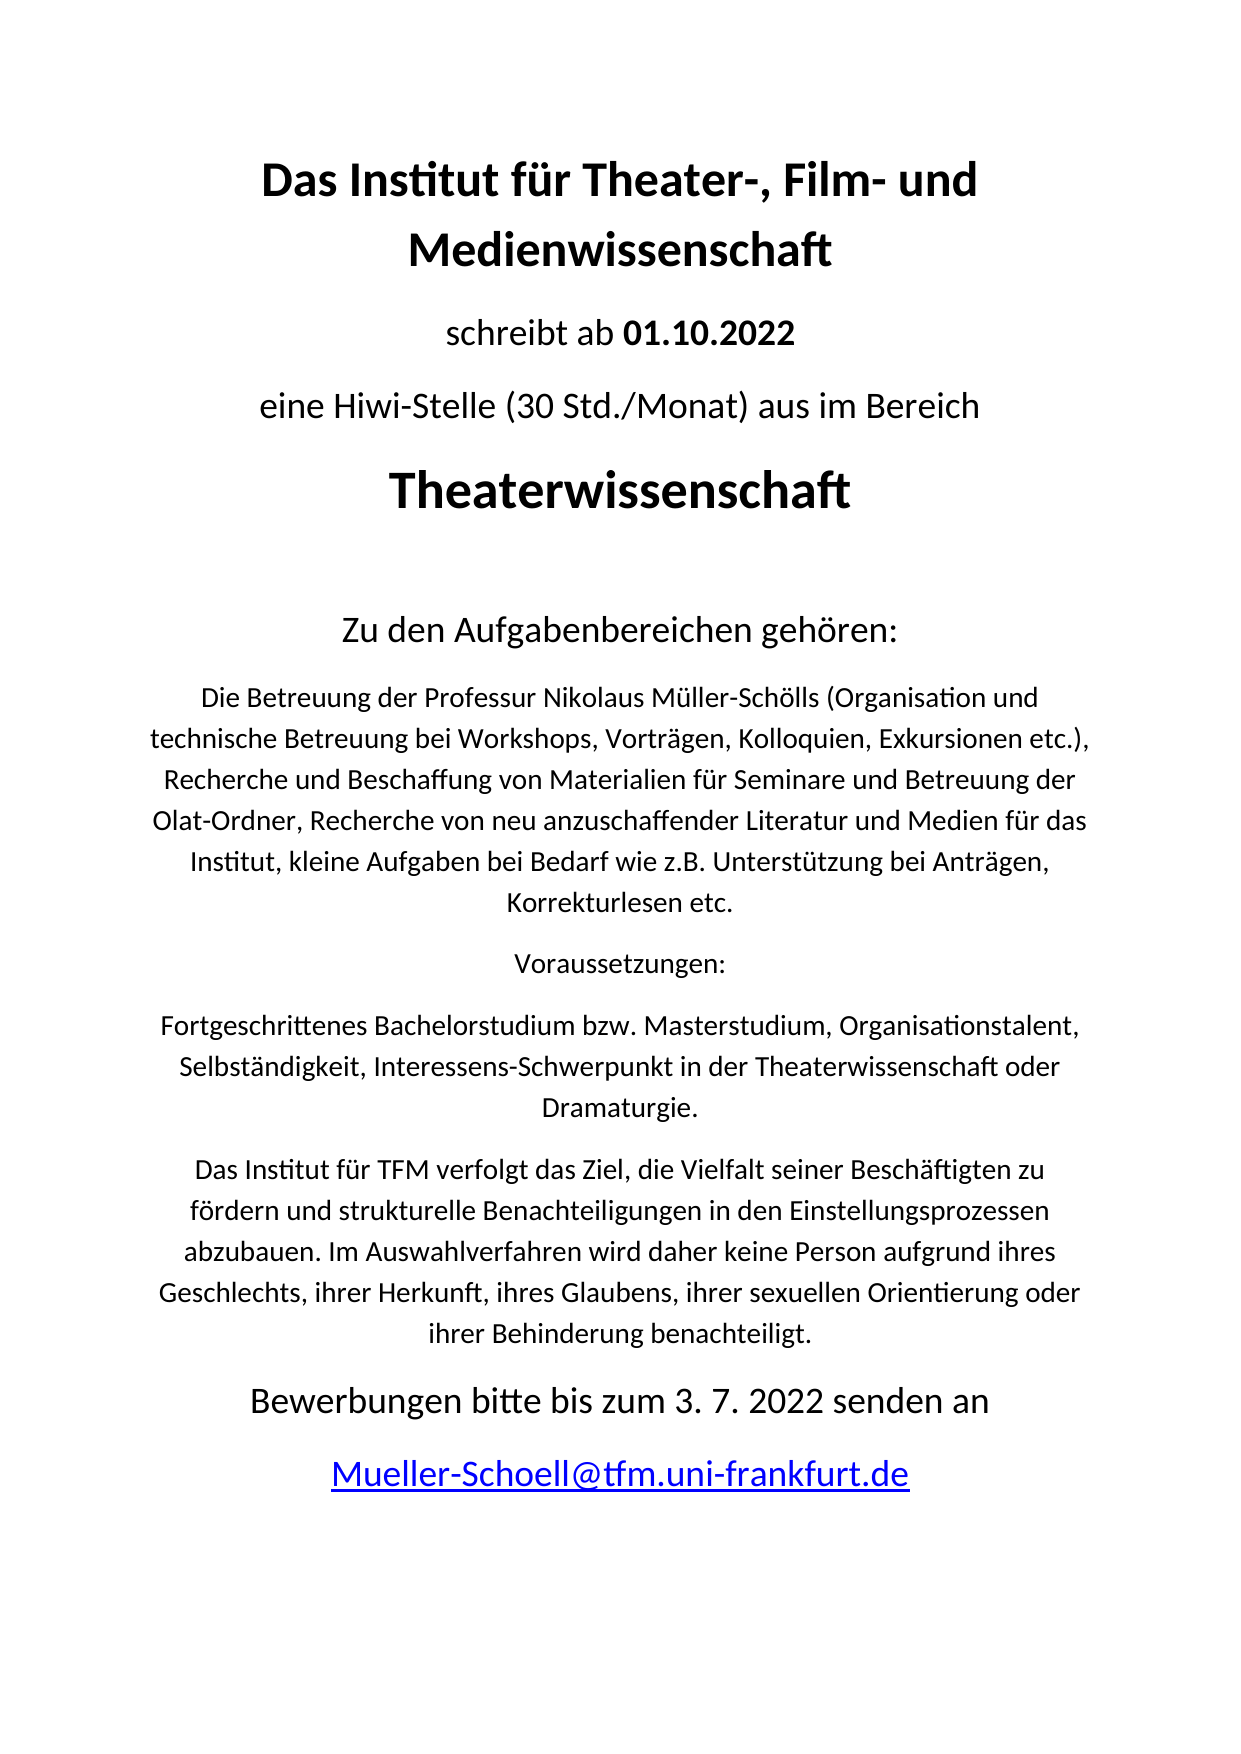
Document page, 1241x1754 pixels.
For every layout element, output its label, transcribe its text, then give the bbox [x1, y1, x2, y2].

text Bewerbungen bitte bis zum 3. 7. 2022 senden an [148, 1377, 1093, 1422]
text Das Institut für TFM verfolgt das Ziel, die Vielfalt seiner Beschäftigten zu fördern und strukturelle Benachteiligungen in den Einstellungsprozessen abzubauen. Im Auswahlverfahren wird daher keine Person aufgrund ihres Geschlechts, ihrer Herkunft, ihres Glaubens, ihrer sexuellen Orientierung oder ihrer Behinderung benachteiligt. [148, 1151, 1093, 1350]
text Voraussetzungen: [148, 946, 1093, 981]
text Die Betreuung der Professur Nikolaus Müller-Schölls (Organisation und technische Betreuung bei Workshops, Vorträgen, Kolloquien, Exkursionen etc.), Recherche und Beschaffung von Materialien für Seminare und Betreuung der Olat-Ordner, Recherche von neu anzuschaffender Literatur und Medien für das Institut, kleine Aufgaben bei Bedarf wie z.B. Unterstützung bei Anträgen, Korrekturlesen etc. [148, 679, 1093, 919]
text Zu den Aufgabenbereichen gehören: [148, 606, 1093, 651]
text Mueller-Schoell@tfm.uni-frankfurt.de [148, 1450, 1093, 1496]
text eine Hiwi-Stelle (30 Std./Monat) aus im Bereich [148, 382, 1093, 428]
text Fortgeschrittenes Bachelorstudium bzw. Masterstudium, Organisationstalent, Selbständigkeit, Interessens-Schwerpunkt in der Theaterwissenschaft oder Dramaturgie. [148, 1007, 1093, 1125]
text schreibt ab 01.10.2022 [148, 309, 1093, 354]
text Das Institut für Theater-, Film- und Medienwissenschaft [148, 148, 1093, 279]
text Theaterwissenschaft [148, 456, 1093, 522]
